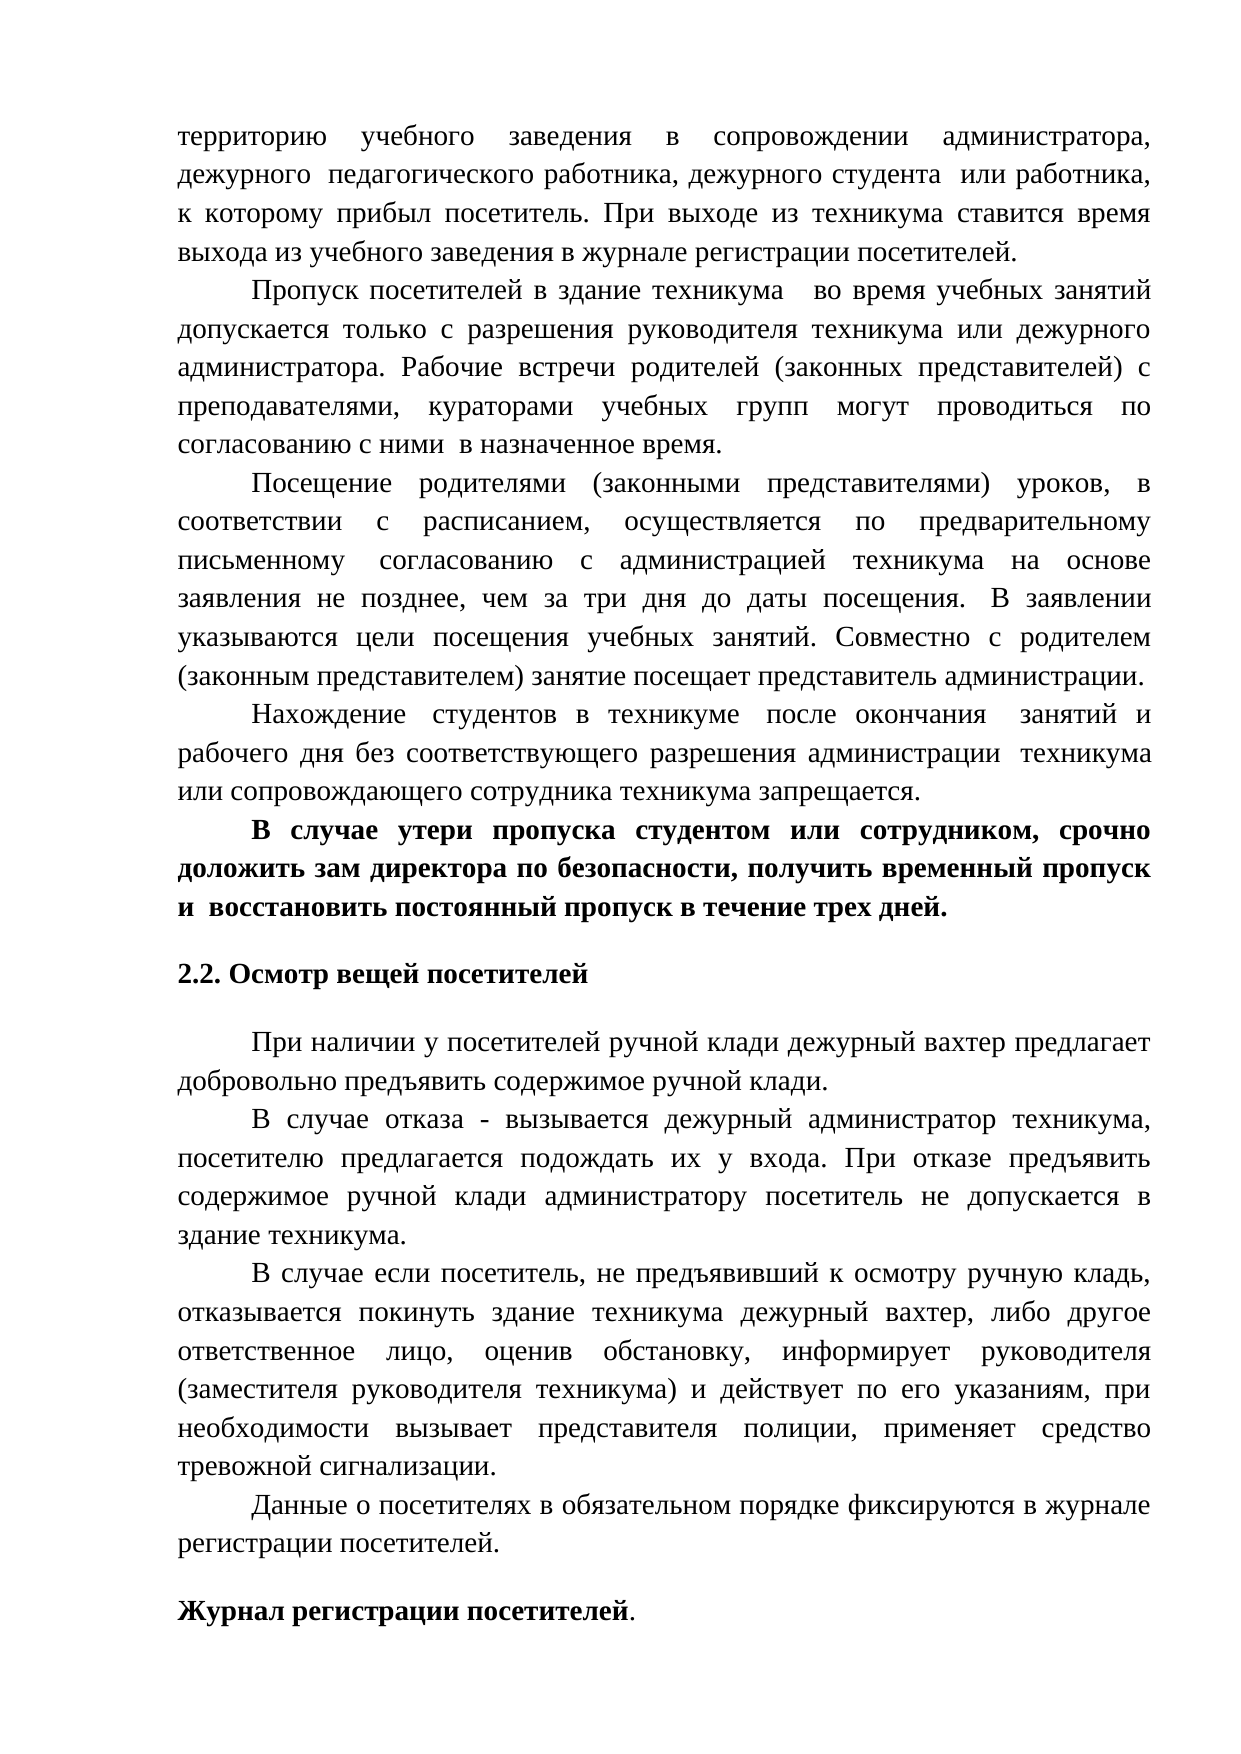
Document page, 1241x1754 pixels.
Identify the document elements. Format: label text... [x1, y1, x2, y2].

text Посещение родителями (законными представителями) уроков, в соответствии с расписанием, осуществляется по предварительному письменному согласованию с администрацией техникума на основе заявления не позднее, чем за три дня до даты посещения. В заявлении указываются цели посещения учебных занятий. Совместно с родителем (законным представителем) занятие посещает представитель администрации. [177, 465, 1152, 691]
text Журнал регистрации посетителей. [177, 1593, 1152, 1627]
text В случае утери пропуска студентом или сотрудником, срочно доложить зам директора по безопасности, получить временный пропуск и восстановить постоянный пропуск в течение трех дней. [177, 812, 1152, 922]
text 2.2. Осмотр вещей посетителей [177, 957, 1152, 990]
text При наличии у посетителей ручной клади дежурный вахтер предлагает добровольно предъявить содержимое ручной клади. [177, 1024, 1152, 1096]
text В случае если посетитель, не предъявивший к осмотру ручную кладь, отказывается покинуть здание техникума дежурный вахтер, либо другое ответственное лицо, оценив обстановку, информирует руководителя (заместителя руководителя техникума) и действует по его указаниям, при необходимости вызывает представителя полиции, применяет средство тревожной сигнализации. [177, 1256, 1152, 1482]
text Нахождение студентов в техникуме после окончания занятий и рабочего дня без соответствующего разрешения администрации техникума или сопровождающего сотрудника техникума запрещается. [177, 696, 1152, 807]
text Данные о посетителях в обязательном порядке фиксируются в журнале регистрации посетителей. [177, 1487, 1152, 1559]
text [177, 118, 1152, 267]
text Пропуск посетителей в здание техникума во время учебных занятий допускается только с разрешения руководителя техникума или дежурного администратора. Рабочие встречи родителей (законных представителей) с преподавателями, кураторами учебных групп могут проводиться по согласованию с ними в назначенное время. [177, 272, 1152, 460]
text В случае отказа - вызывается дежурный администратор техникума, посетителю предлагается подождать их у входа. При отказе предъявить содержимое ручной клади администратору посетитель не допускается в здание техникума. [177, 1101, 1152, 1251]
